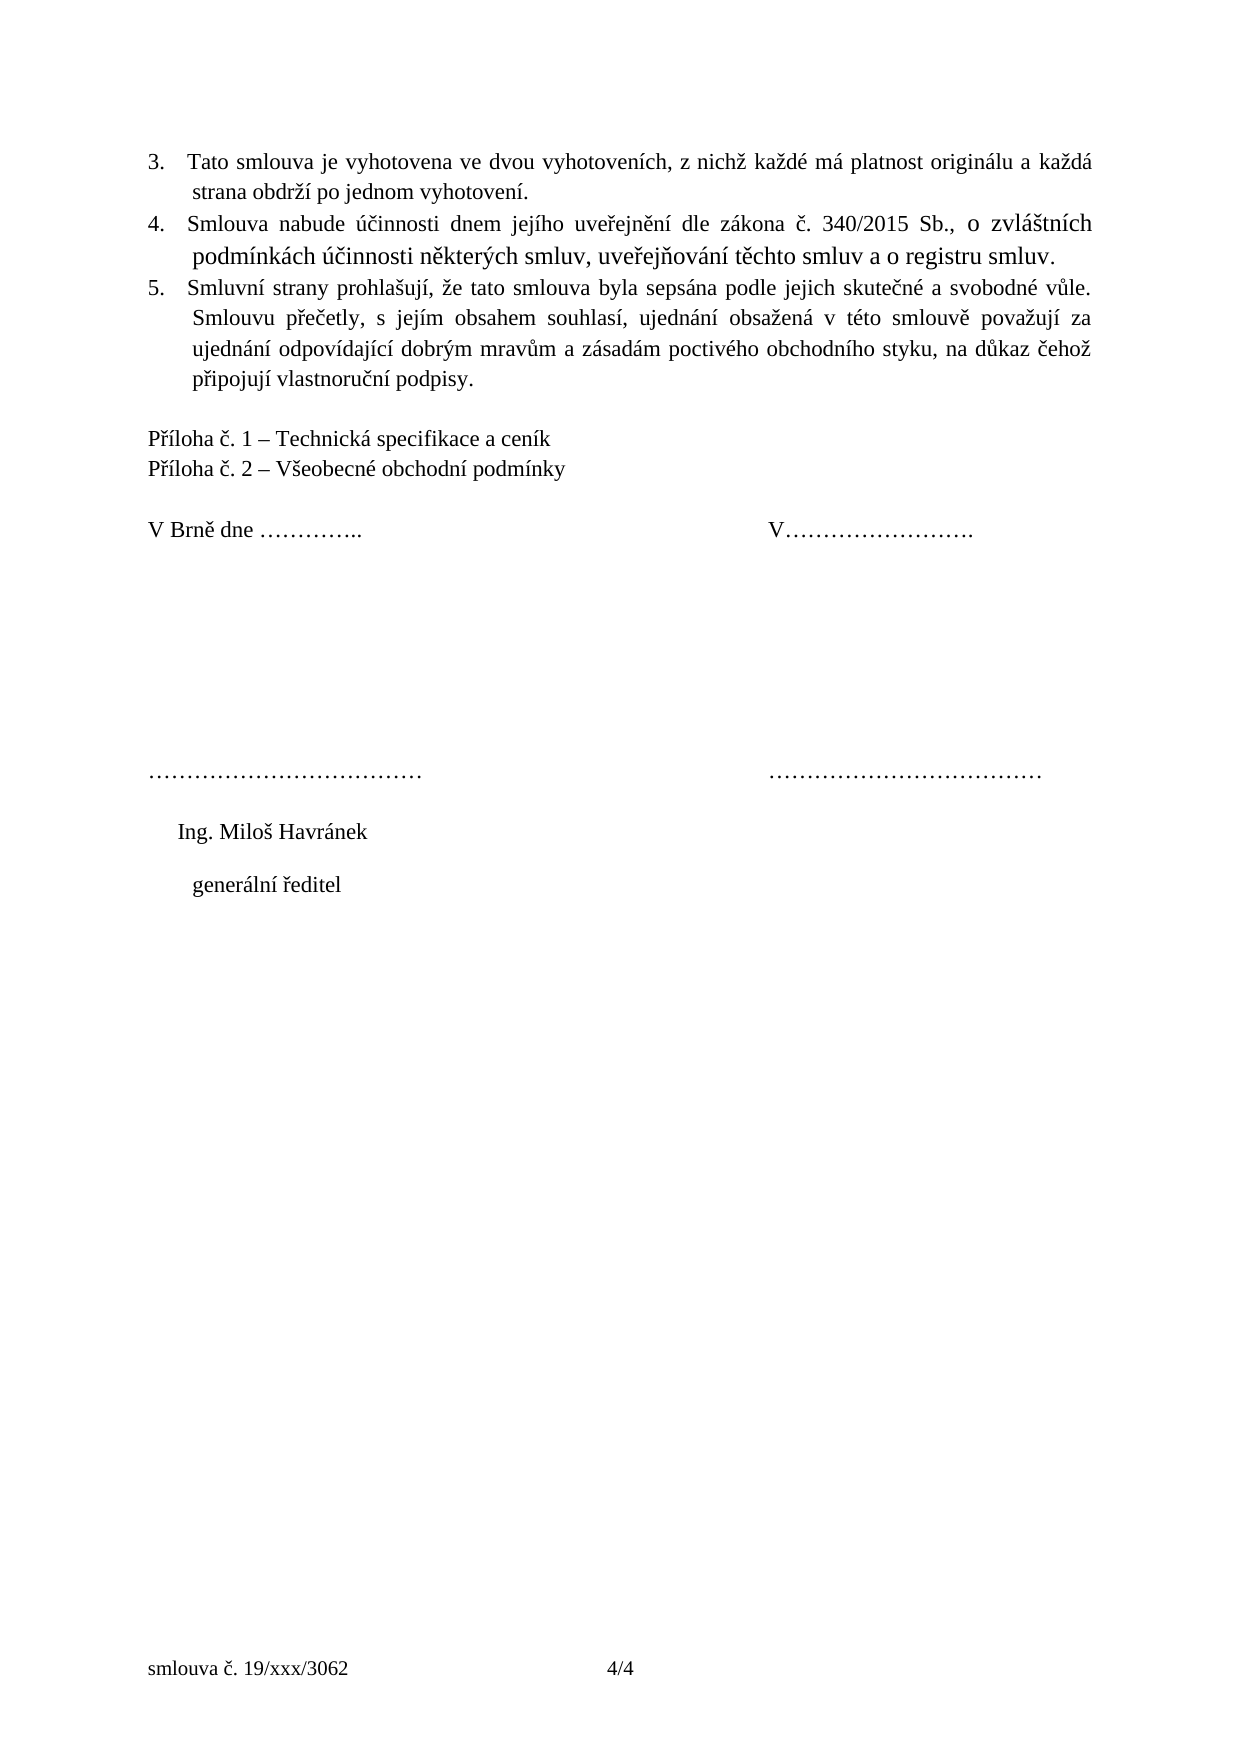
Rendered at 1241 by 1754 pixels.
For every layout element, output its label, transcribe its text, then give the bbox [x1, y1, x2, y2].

list Smlouva nabude účinnosti dnem jejího uveřejnění dle zákona č. 340/2015 Sb., o zvláštních podmínkách účinnosti některých smluv, uveřejňování těchto smluv a o registru smluv. [148, 208, 1092, 270]
text V Brně dne ………….. V……………………. [148, 516, 1092, 542]
list Smluvní strany prohlašují, že tato smlouva byla sepsána podle jejich skutečné a svobodné vůle. Smlouvu přečetly, s jejím obsahem souhlasí, ujednání obsažená v této smlouvě považují za ujednání odpovídající dobrým mravům a zásadám poctivého obchodního styku, na důkaz čehož připojují vlastnoruční podpisy. [148, 274, 1092, 391]
text Příloha č. 2 – Všeobecné obchodní podmínky [148, 455, 1092, 482]
text ……………………………… ……………………………… [148, 757, 1092, 784]
text generální ředitel [148, 871, 1092, 897]
list Tato smlouva je vyhotovena ve dvou vyhotoveních, z nichž každé má platnost originálu a každá strana obdrží po jednom vyhotovení. [148, 148, 1092, 204]
text Ing. Miloš Havránek [148, 818, 1092, 844]
text Příloha č. 1 – Technická specifikace a ceník [148, 425, 1092, 452]
